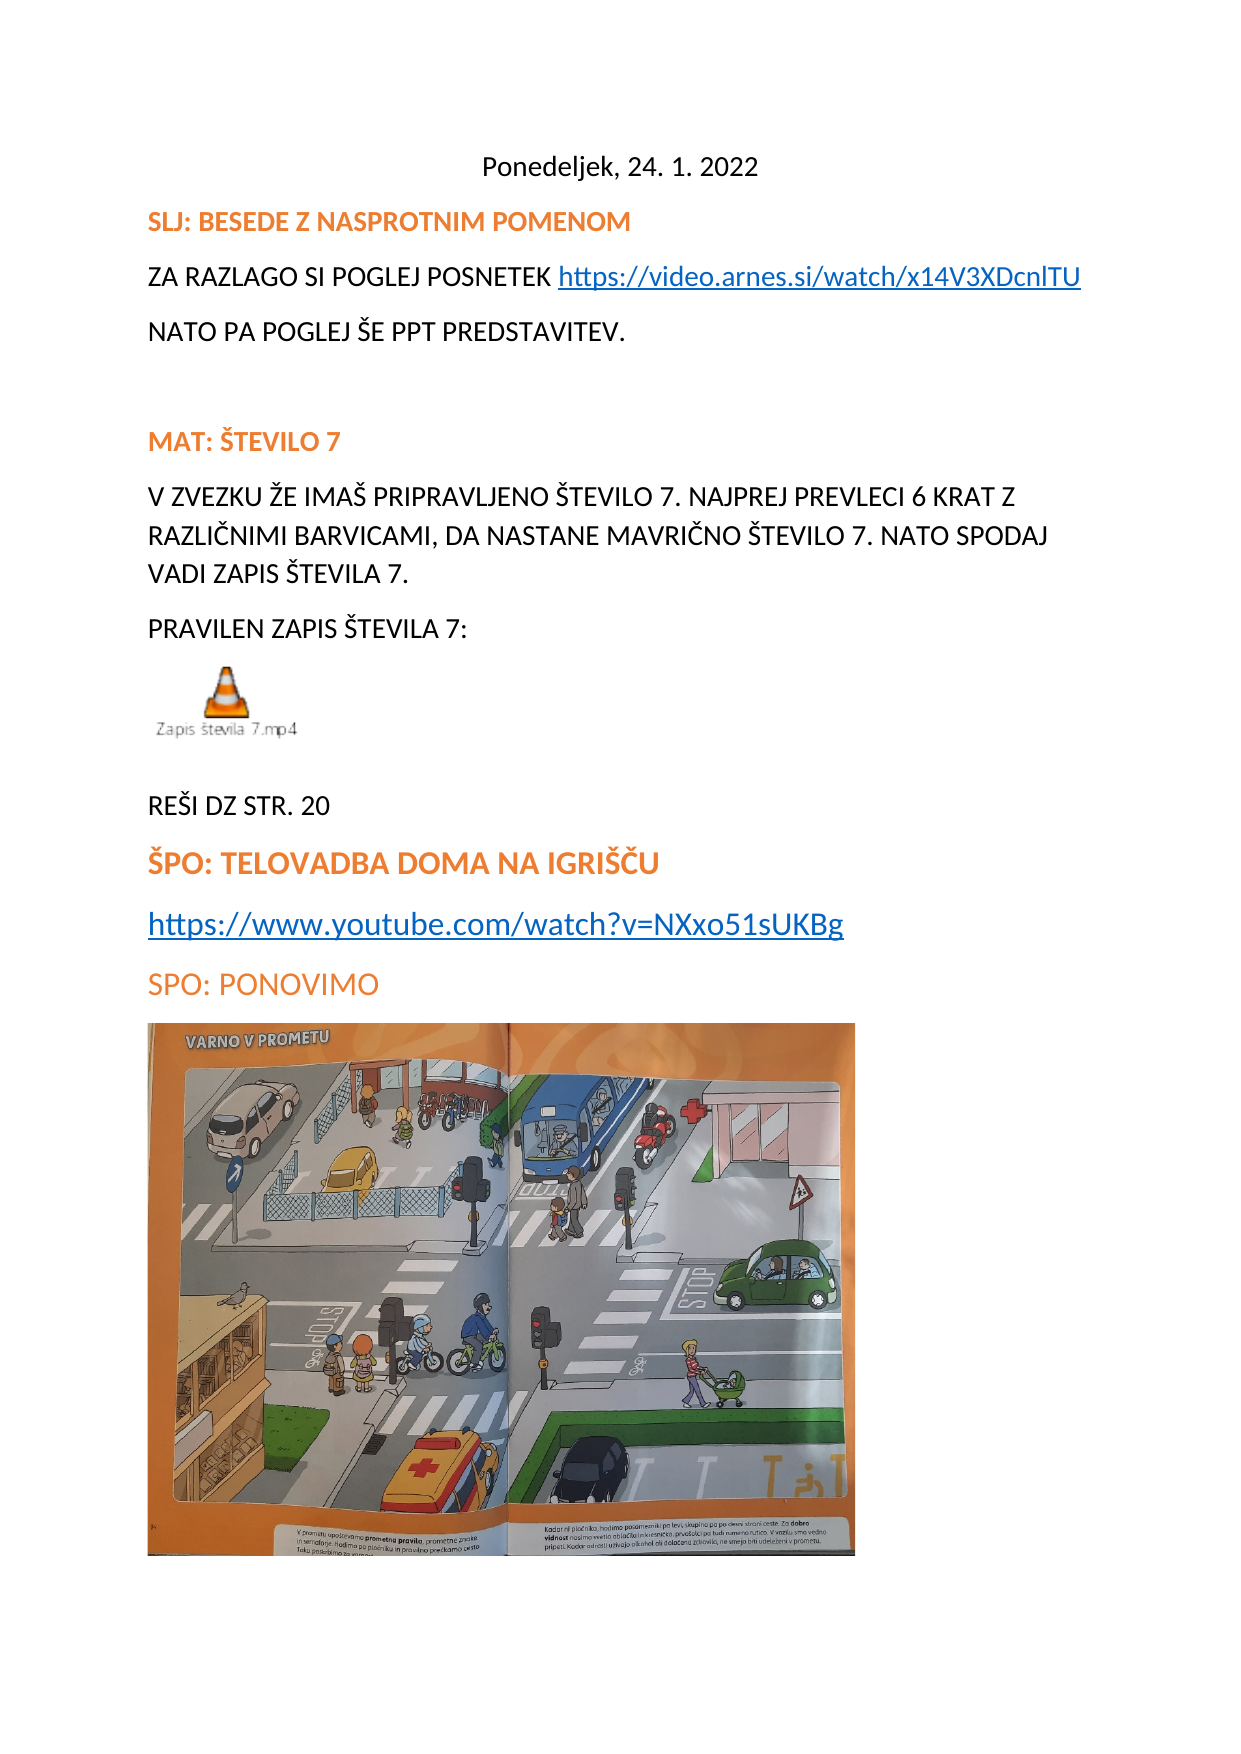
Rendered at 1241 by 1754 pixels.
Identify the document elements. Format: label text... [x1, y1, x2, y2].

text NATO PA POGLEJ ŠE PPT PREDSTAVITEV. [148, 313, 1093, 348]
text REŠI DZ STR. 20 [148, 787, 1093, 823]
text SLJ: BESEDE Z NASPROTNIM POMENOM [148, 203, 1093, 238]
picture [147, 1023, 855, 1556]
text Ponedeljek, 24. 1. 2022 [148, 148, 1093, 183]
text PRAVILEN ZAPIS ŠTEVILA 7: [148, 610, 1093, 646]
text MAT: ŠTEVILO 7 [148, 423, 1093, 459]
text ŠPO: TELOVADBA DOMA NA IGRIŠČU [148, 842, 1093, 883]
text ZA RAZLAGO SI POGLEJ POSNETEK https://video.arnes.si/watch/x14V3XDcnlTU [148, 258, 1093, 293]
text https://www.youtube.com/watch?v=NXxo51sUKBg [148, 903, 1093, 943]
text V ZVEZKU ŽE IMAŠ PRIPRAVLJENO ŠTEVILO 7. NAJPREJ PREVLECI 6 KRAT Z RAZLIČNIMI BARVICAMI, DA NASTANE MAVRIČNO ŠTEVILO 7. NATO SPODAJ VADI ZAPIS ŠTEVILA 7. [148, 478, 1093, 591]
text SPO: PONOVIMO [148, 963, 1093, 1004]
